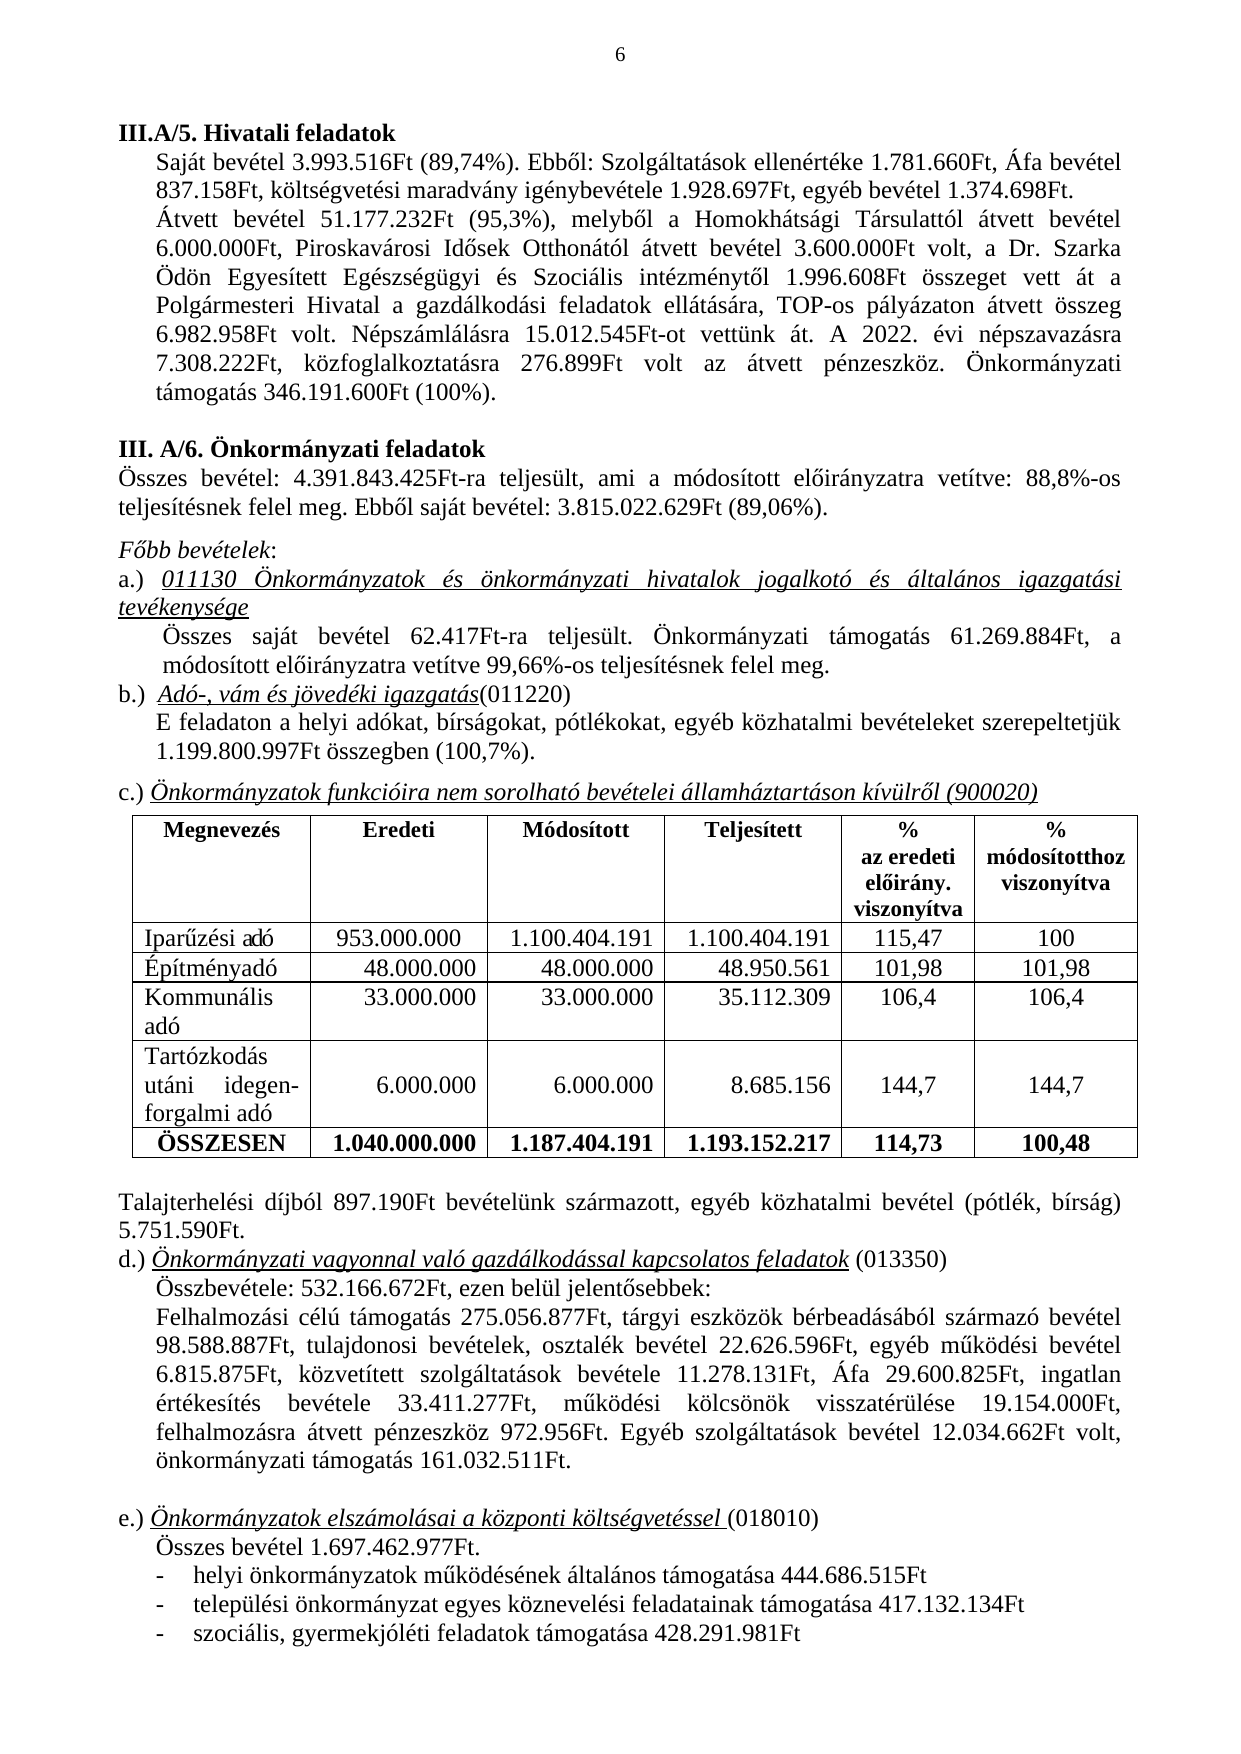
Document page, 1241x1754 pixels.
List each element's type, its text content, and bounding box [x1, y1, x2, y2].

table_cell 1.100.404.191 [665, 923, 841, 952]
text Összbevétele: 532.166.672Ft, ezen belül jelentősebbek: [118, 1273, 1122, 1302]
table_cell 1.193.152.217 [665, 1128, 841, 1157]
table_cell Építményadó [133, 953, 310, 981]
table_cell 953.000.000 [311, 923, 487, 952]
table_cell 1.040.000.000 [311, 1128, 487, 1157]
table_header Teljesített [665, 816, 841, 922]
text Saját bevétel 3.993.516Ft (89,74%). Ebből: Szolgáltatások ellenértéke 1.781.660Ft, Áfa bevétel 837.158Ft, költségvetési maradvány igénybevétele 1.928.697Ft, egyéb bevétel 1.374.698Ft. [118, 147, 1122, 204]
list szociális, gyermekjóléti feladatok támogatása 428.291.981Ft [156, 1618, 1122, 1647]
table_cell 33.000.000 [488, 983, 664, 1040]
table_cell 144,7 [975, 1041, 1137, 1127]
table_header % az eredeti előirány. viszonyítva [842, 816, 974, 922]
text E feladaton a helyi adókat, bírságokat, pótlékokat, egyéb közhatalmi bevételeket szerepeltetjük 1.199.800.997Ft összegben (100,7%). [118, 707, 1122, 765]
table_cell 115,47 [842, 923, 974, 952]
table_cell 114,73 [842, 1128, 974, 1157]
text Főbb bevételek: [118, 535, 1122, 564]
table_cell 101,98 [975, 953, 1137, 981]
text c.) Önkormányzatok funkcióira nem sorolható bevételei államháztartáson kívülről (900020) [118, 777, 1122, 806]
table_cell 33.000.000 [311, 983, 487, 1040]
table_cell 144,7 [842, 1041, 974, 1127]
table_cell 6.000.000 [311, 1041, 487, 1127]
table_cell 35.112.309 [665, 983, 841, 1040]
table_cell 1.187.404.191 [488, 1128, 664, 1157]
table_cell 106,4 [975, 983, 1137, 1040]
text Összes saját bevétel 62.417Ft-ra teljesült. Önkormányzati támogatás 61.269.884Ft, a módosított előirányzatra vetítve 99,66%-os teljesítésnek felel meg. [118, 621, 1122, 679]
list helyi önkormányzatok működésének általános támogatása 444.686.515Ft [156, 1561, 1122, 1589]
table_cell 1.100.404.191 [488, 923, 664, 952]
table_cell Iparűzési adó [133, 923, 310, 952]
table_cell 48.000.000 [488, 953, 664, 981]
table_cell 48.000.000 [311, 953, 487, 981]
text Felhalmozási célú támogatás 275.056.877Ft, tárgyi eszközök bérbeadásából származó bevétel 98.588.887Ft, tulajdonosi bevételek, osztalék bevétel 22.626.596Ft, egyéb működési bevétel 6.815.875Ft, közvetített szolgáltatások bevétele 11.278.131Ft, Áfa 29.600.825Ft, ingatlan értékesítés bevétele 33.411.277Ft, működési kölcsönök visszatérülése 19.154.000Ft, felhalmozásra átvett pénzeszköz 972.956Ft. Egyéb szolgáltatások bevétel 12.034.662Ft volt, önkormányzati támogatás 161.032.511Ft. [156, 1302, 1122, 1474]
table_cell Tartózkodás utáni idegen-forgalmi adó [133, 1041, 310, 1127]
table_cell 6.000.000 [488, 1041, 664, 1127]
text Összes bevétel 1.697.462.977Ft. [118, 1532, 1122, 1561]
text Talajterhelési díjból 897.190Ft bevételünk származott, egyéb közhatalmi bevétel (pótlék, bírság) 5.751.590Ft. [118, 1187, 1122, 1244]
text Összes bevétel: 4.391.843.425Ft-ra teljesült, ami a módosított előirányzatra vetítve: 88,8%-os teljesítésnek felel meg. Ebből saját bevétel: 3.815.022.629Ft (89,06%). [118, 463, 1122, 521]
subtitle III. A/6. Önkormányzati feladatok [118, 434, 1122, 463]
text a.) 011130 Önkormányzatok és önkormányzati hivatalok jogalkotó és általános igazgatási tevékenysége [118, 564, 1122, 621]
table_cell 100 [975, 923, 1137, 952]
table_header Módosított [488, 816, 664, 922]
table_cell 8.685.156 [665, 1041, 841, 1127]
table_cell 106,4 [842, 983, 974, 1040]
text b.) Adó-, vám és jövedéki igazgatás(011220) [118, 679, 1122, 707]
list települési önkormányzat egyes köznevelési feladatainak támogatása 417.132.134Ft [156, 1589, 1122, 1618]
text Átvett bevétel 51.177.232Ft (95,3%), melyből a Homokhátsági Társulattól átvett bevétel 6.000.000Ft, Piroskavárosi Idősek Otthonától átvett bevétel 3.600.000Ft volt, a Dr. Szarka Ödön Egyesített Egészségügyi és Szociális intézménytől 1.996.608Ft összeget vett át a Polgármesteri Hivatal a gazdálkodási feladatok ellátására, TOP-os pályázaton átvett összeg 6.982.958Ft volt. Népszámlálásra 15.012.545Ft-ot vettünk át. A 2022. évi népszavazásra 7.308.222Ft, közfoglalkoztatásra 276.899Ft volt az átvett pénzeszköz. Önkormányzati támogatás 346.191.600Ft (100%). [118, 204, 1122, 406]
text d.) Önkormányzati vagyonnal való gazdálkodással kapcsolatos feladatok (013350) [118, 1244, 1122, 1273]
table_header Eredeti [311, 816, 487, 922]
table_header % módosítotthoz viszonyítva [975, 816, 1137, 922]
subtitle III.A/5. Hivatali feladatok [118, 118, 1122, 147]
table_cell 48.950.561 [665, 953, 841, 981]
table_cell Kommunális adó [133, 983, 310, 1040]
text e.) Önkormányzatok elszámolásai a központi költségvetéssel (018010) [118, 1503, 1122, 1532]
table_cell 101,98 [842, 953, 974, 981]
table_cell ÖSSZESEN [133, 1128, 310, 1157]
table_cell 100,48 [975, 1128, 1137, 1157]
table_header Megnevezés [133, 816, 310, 922]
